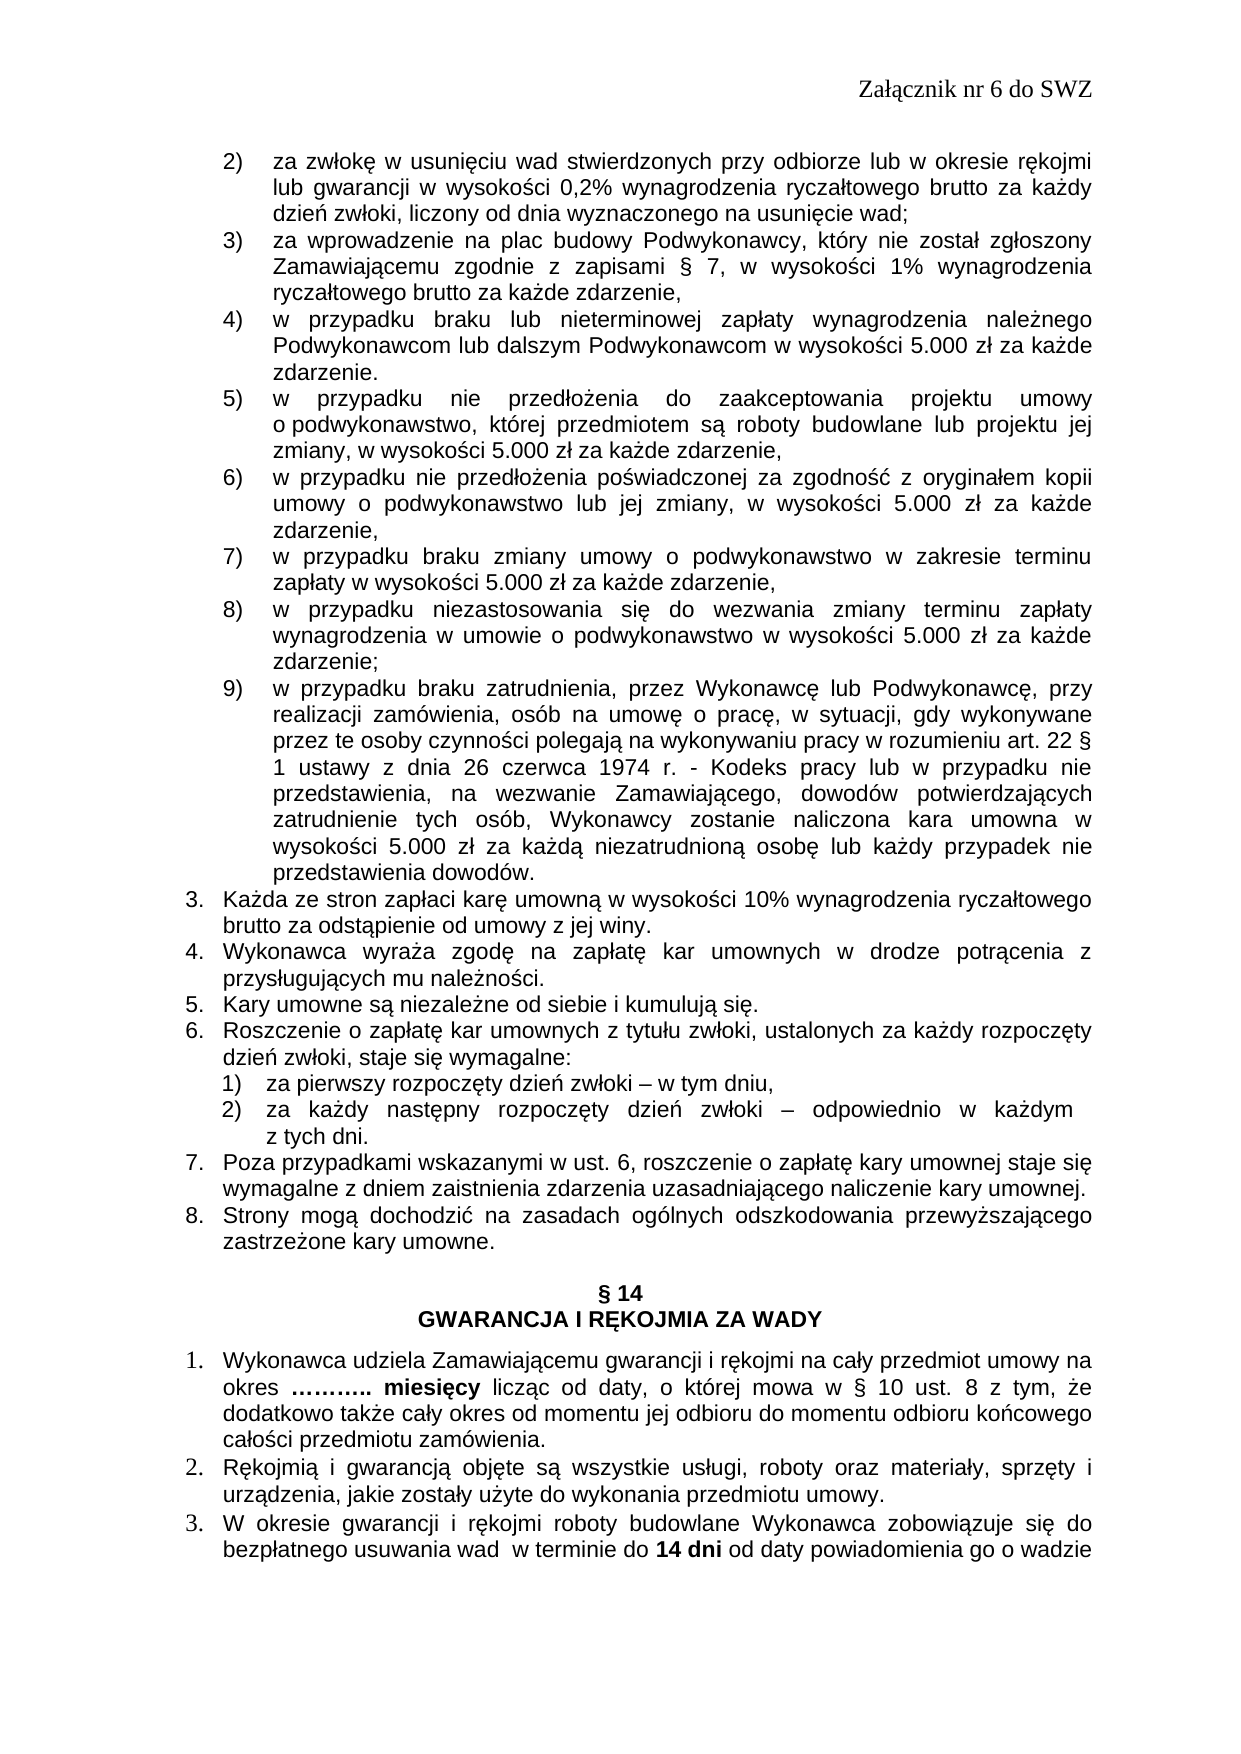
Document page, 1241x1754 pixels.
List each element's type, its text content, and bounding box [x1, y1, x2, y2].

text GWARANCJA I RĘKOJMIA ZA WADY [148, 1306, 1093, 1332]
list w przypadku nie przedłożenia do zaakceptowania projektu umowy o podwykonawstwo, której przedmiotem są roboty budowlane lub projektu jej zmiany, w wysokości 5.000 zł za każde zdarzenie, [223, 385, 1093, 464]
list za pierwszy rozpoczęty dzień zwłoki – w tym dniu, [221, 1070, 1093, 1096]
list w przypadku braku zmiany umowy o podwykonawstwo w zakresie terminu zapłaty w wysokości 5.000 zł za każde zdarzenie, [223, 543, 1093, 596]
list za każdy następny rozpoczęty dzień zwłoki – odpowiednio w każdym z tych dni. [221, 1096, 1093, 1149]
list Poza przypadkami wskazanymi w ust. 6, roszczenie o zapłatę kary umownej staje się wymagalne z dniem zaistnienia zdarzenia uzasadniającego naliczenie kary umownej. [185, 1149, 1093, 1202]
list Strony mogą dochodzić na zasadach ogólnych odszkodowania przewyższającego zastrzeżone kary umowne. [185, 1202, 1093, 1254]
list w przypadku braku lub nieterminowej zapłaty wynagrodzenia należnego Podwykonawcom lub dalszym Podwykonawcom w wysokości 5.000 zł za każde zdarzenie. [223, 306, 1093, 385]
list Każda ze stron zapłaci karę umowną w wysokości 10% wynagrodzenia ryczałtowego brutto za odstąpienie od umowy z jej winy. [185, 886, 1093, 938]
text § 14 [148, 1279, 1093, 1306]
list w przypadku nie przedłożenia poświadczonej za zgodność z oryginałem kopii umowy o podwykonawstwo lub jej zmiany, w wysokości 5.000 zł za każde zdarzenie, [223, 464, 1093, 543]
list za wprowadzenie na plac budowy Podwykonawcy, który nie został zgłoszony Zamawiającemu zgodnie z zapisami § 7, w wysokości 1% wynagrodzenia ryczałtowego brutto za każde zdarzenie, [223, 227, 1093, 306]
list Wykonawca udziela Zamawiającemu gwarancji i rękojmi na cały przedmiot umowy na okres ……….. miesięcy licząc od daty, o której mowa w § 10 ust. 8 z tym, że dodatkowo także cały okres od momentu jej odbioru do momentu odbioru końcowego całości przedmiotu zamówienia. [185, 1345, 1093, 1452]
list Rękojmią i gwarancją objęte są wszystkie usługi, roboty oraz materiały, sprzęty i urządzenia, jakie zostały użyte do wykonania przedmiotu umowy. [185, 1452, 1093, 1508]
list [185, 1508, 1093, 1563]
list w przypadku braku zatrudnienia, przez Wykonawcę lub Podwykonawcę, przy realizacji zamówienia, osób na umowę o pracę, w sytuacji, gdy wykonywane przez te osoby czynności polegają na wykonywaniu pracy w rozumieniu art. 22 § 1 ustawy z dnia 26 czerwca 1974 r. - Kodeks pracy lub w przypadku nie przedstawienia, na wezwanie Zamawiającego, dowodów potwierdzających zatrudnienie tych osób, Wykonawcy zostanie naliczona kara umowna w wysokości 5.000 zł za każdą niezatrudnioną osobę lub każdy przypadek nie przedstawienia dowodów. [223, 675, 1093, 886]
list za zwłokę w usunięciu wad stwierdzonych przy odbiorze lub w okresie rękojmi lub gwarancji w wysokości 0,2% wynagrodzenia ryczałtowego brutto za każdy dzień zwłoki, liczony od dnia wyznaczonego na usunięcie wad; [223, 148, 1093, 227]
list Kary umowne są niezależne od siebie i kumulują się. [185, 991, 1093, 1017]
list Roszczenie o zapłatę kar umownych z tytułu zwłoki, ustalonych za każdy rozpoczęty dzień zwłoki, staje się wymagalne: [185, 1017, 1093, 1070]
list Wykonawca wyraża zgodę na zapłatę kar umownych w drodze potrącenia z przysługujących mu należności. [185, 938, 1093, 991]
list w przypadku niezastosowania się do wezwania zmiany terminu zapłaty wynagrodzenia w umowie o podwykonawstwo w wysokości 5.000 zł za każde zdarzenie; [223, 596, 1093, 675]
